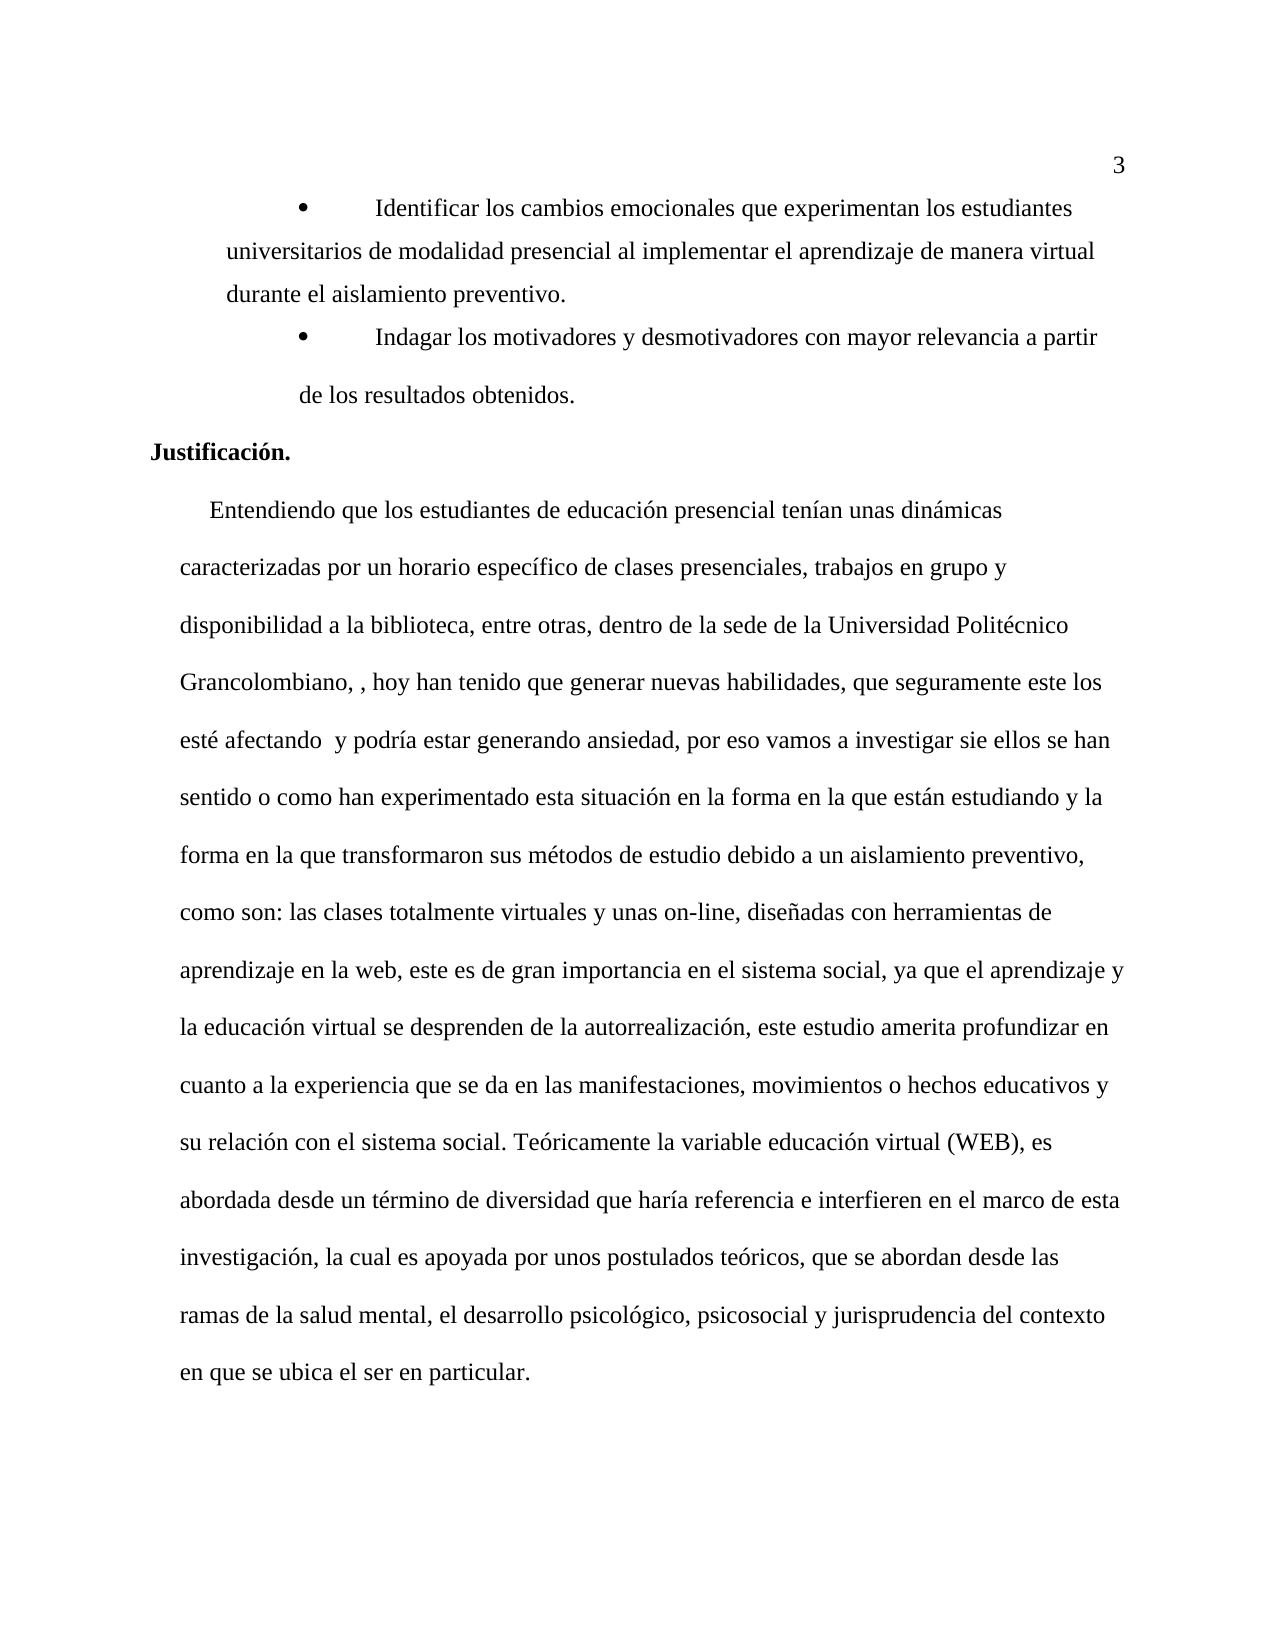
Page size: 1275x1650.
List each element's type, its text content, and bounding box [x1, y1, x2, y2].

text Entendiendo que los estudiantes de educación presencial tenían unas dinámicas caracterizadas por un horario específico de clases presenciales, trabajos en grupo y disponibilidad a la biblioteca, entre otras, dentro de la sede de la Universidad Politécnico Grancolombiano, , hoy han tenido que generar nuevas habilidades, que seguramente este los esté afectando y podría estar generando ansiedad, por eso vamos a investigar sie ellos se han sentido o como han experimentado esta situación en la forma en la que están estudiando y la forma en la que transformaron sus métodos de estudio debido a un aislamiento preventivo, como son: las clases totalmente virtuales y unas on-line, diseñadas con herramientas de aprendizaje en la web, este es de gran importancia en el sistema social, ya que el aprendizaje y la educación virtual se desprenden de la autorrealización, este estudio amerita profundizar en cuanto a la experiencia que se da en las manifestaciones, movimientos o hechos educativos y su relación con el sistema social. Teóricamente la variable educación virtual (WEB), es abordada desde un término de diversidad que haría referencia e interfieren en el marco de esta investigación, la cual es apoyada por unos postulados teóricos, que se abordan desde las ramas de la salud mental, el desarrollo psicológico, psicosocial y jurisprudencia del contexto en que se ubica el ser en particular. [179, 495, 1125, 1386]
list Indagar los motivadores y desmotivadores con mayor relevancia a partir de los resultados obtenidos. [299, 322, 1125, 409]
subtitle Justificación. [150, 437, 1125, 466]
list Identificar los cambios emocionales que experimentan los estudiantes universitarios de modalidad presencial al implementar el aprendizaje de manera virtual durante el aislamiento preventivo. [226, 193, 1125, 308]
